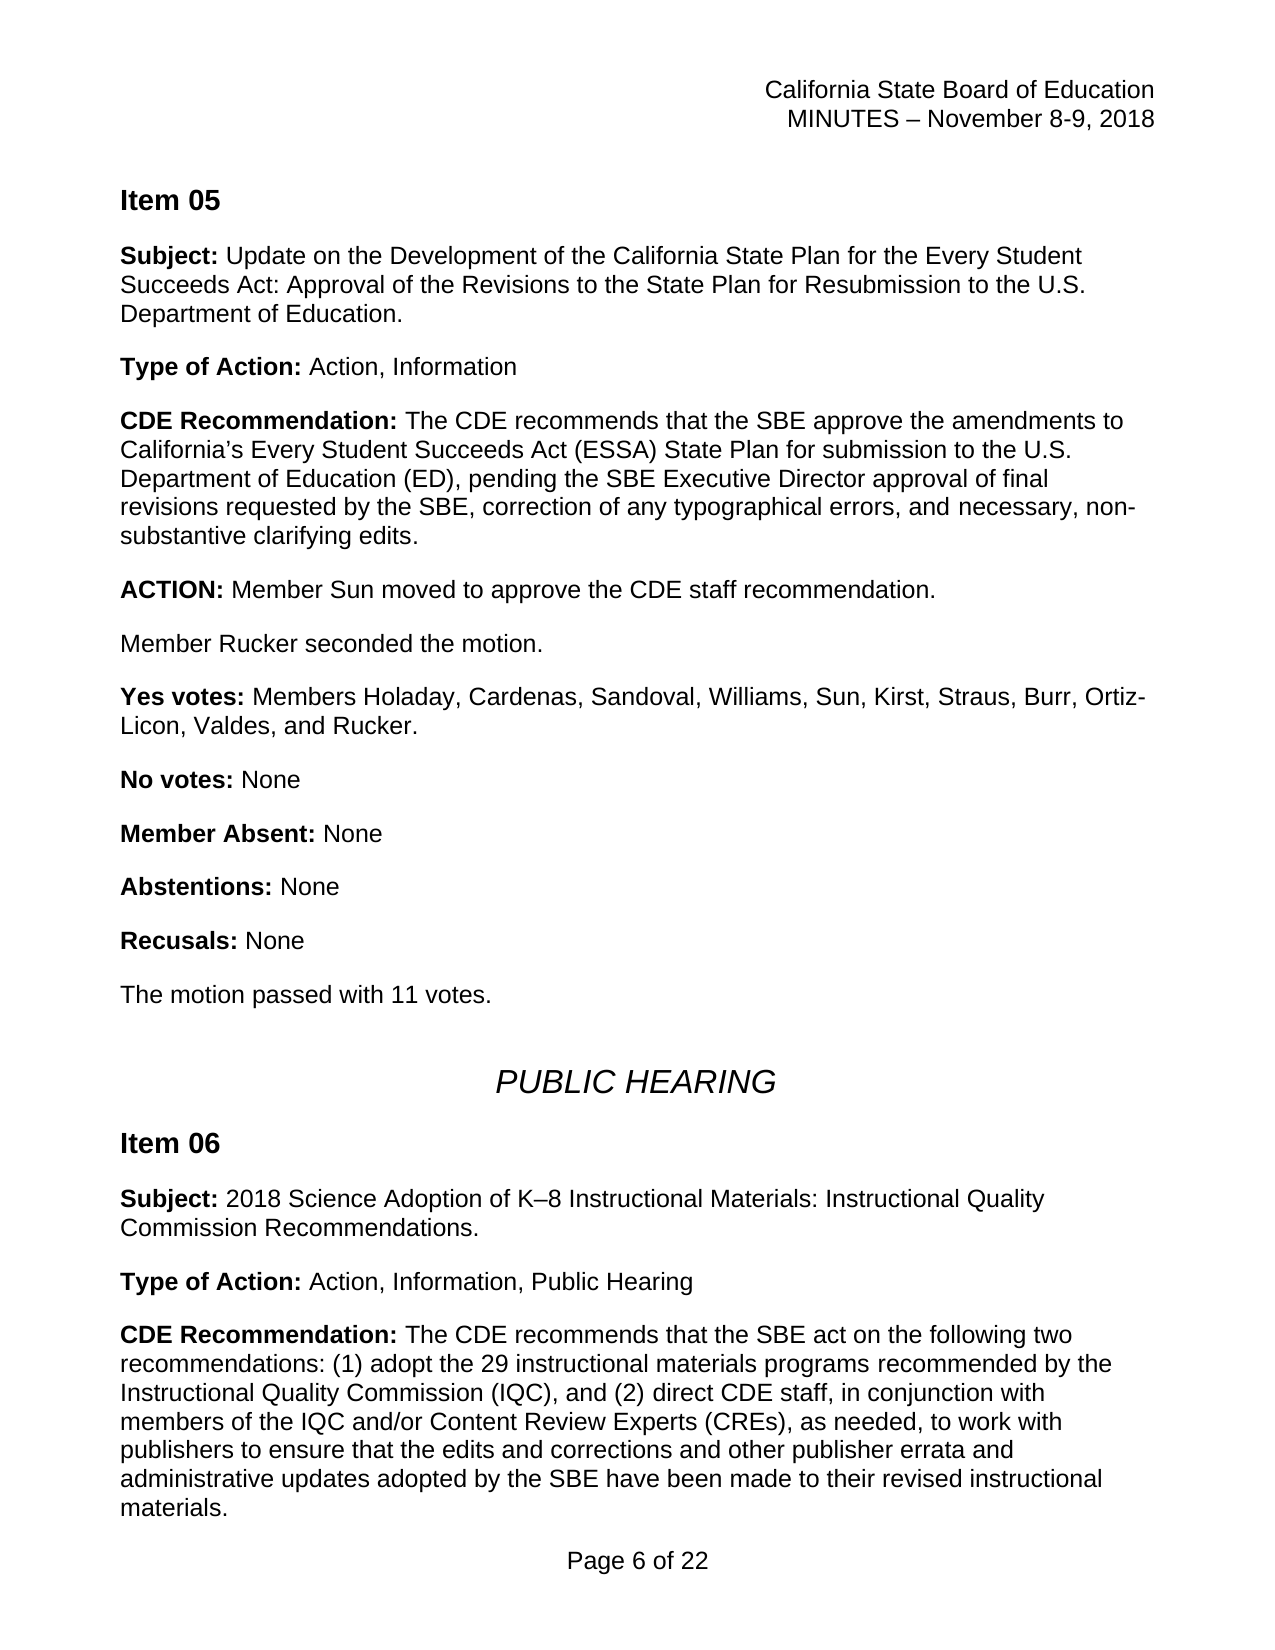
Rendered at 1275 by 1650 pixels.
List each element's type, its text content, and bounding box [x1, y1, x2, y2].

text Yes votes: Members Holaday, Cardenas, Sandoval, Williams, Sun, Kirst, Straus, Burr, Ortiz-Licon, Valdes, and Rucker. [120, 682, 1155, 740]
text CDE Recommendation: The CDE recommends that the SBE act on the following two recommendations: (1) adopt the 29 instructional materials programs recommended by the Instructional Quality Commission (IQC), and (2) direct CDE staff, in conjunction with members of the IQC and/or Content Review Experts (CREs), as needed, to work with publishers to ensure that the edits and corrections and other publisher errata and administrative updates adopted by the SBE have been made to their revised instructional materials. [120, 1321, 1155, 1522]
text Recusals: None [120, 926, 1155, 955]
text CDE Recommendation: The CDE recommends that the SBE approve the amendments to California’s Every Student Succeeds Act (ESSA) State Plan for submission to the U.S. Department of Education (ED), pending the SBE Executive Director approval of final revisions requested by the SBE, correction of any typographical errors, and necessary, non-substantive clarifying edits. [120, 406, 1155, 550]
subtitle PUBLIC HEARING [120, 1062, 1155, 1101]
subtitle Item 06 [120, 1126, 1155, 1159]
text Type of Action: Action, Information, Public Hearing [120, 1267, 1155, 1296]
text The motion passed with 11 votes. [120, 980, 1155, 1008]
text Member Rucker seconded the motion. [120, 628, 1155, 657]
text No votes: None [120, 765, 1155, 793]
text Subject: 2018 Science Adoption of K–8 Instructional Materials: Instructional Quality Commission Recommendations. [120, 1184, 1155, 1242]
text Member Absent: None [120, 818, 1155, 847]
subtitle Item 05 [120, 182, 1155, 216]
text ACTION: Member Sun moved to approve the CDE staff recommendation. [120, 575, 1155, 603]
text Abstentions: None [120, 872, 1155, 901]
text Subject: Update on the Development of the California State Plan for the Every Student Succeeds Act: Approval of the Revisions to the State Plan for Resubmission to the U.S. Department of Education. [120, 241, 1155, 327]
text Type of Action: Action, Information [120, 352, 1155, 381]
